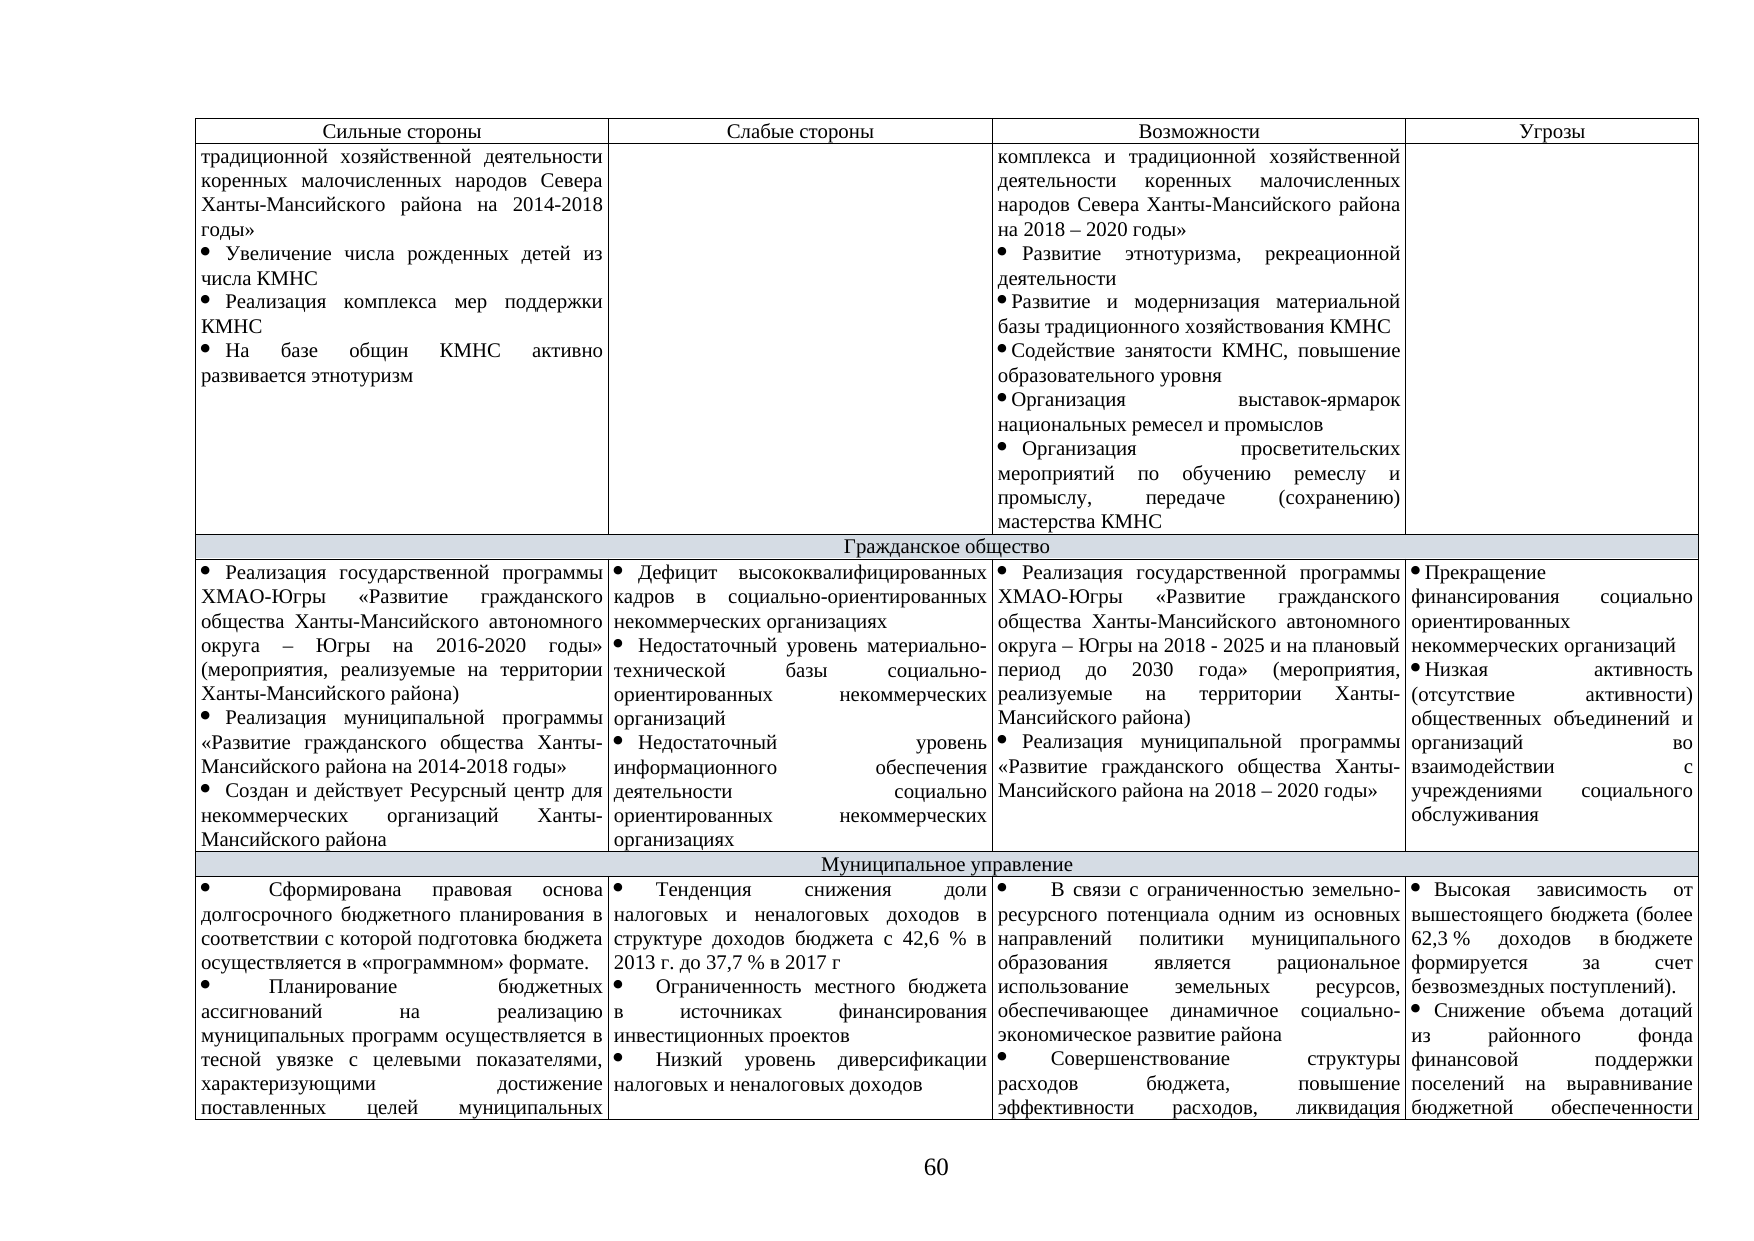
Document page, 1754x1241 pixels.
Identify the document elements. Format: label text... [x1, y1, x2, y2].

table_cell Прекращение финансирования социально ориентированных некоммерческих организаций Низкая активность (отсутствие активности) общественных объединений и организаций во взаимодействии с учреждениями социального обслуживания [1406, 560, 1698, 851]
table_header Угрозы [1406, 119, 1698, 143]
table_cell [993, 877, 1405, 1119]
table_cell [1406, 144, 1698, 533]
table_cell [993, 144, 1405, 533]
table_cell Реализация государственной программы ХМАО-Югры «Развитие гражданского общества Ханты-Мансийского автономного округа – Югры на 2016-2020 годы» (мероприятия, реализуемые на территории Ханты-Мансийского района) Реализация муниципальной программы «Развитие гражданского общества Ханты-Мансийского района на 2014-2018 годы» Создан и действует Ресурсный центр для некоммерческих организаций Ханты-Мансийского района [196, 560, 608, 851]
table_cell Реализация государственной программы ХМАО-Югры «Развитие гражданского общества Ханты-Мансийского автономного округа – Югры на 2018 - 2025 и на плановый период до 2030 года» (мероприятия, реализуемые на территории Ханты-Мансийского района) Реализация муниципальной программы «Развитие гражданского общества Ханты-Мансийского района на 2018 – 2020 годы» [993, 560, 1405, 851]
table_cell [196, 877, 608, 1119]
table_cell Дефицит высококвалифицированных кадров в социально-ориентированных некоммерческих организациях Недостаточный уровень материально-технической базы социально-ориентированных некоммерческих организаций Недостаточный уровень информационного обеспечения деятельности социально ориентированных некоммерческих организациях [609, 560, 992, 851]
table_header Возможности [993, 119, 1405, 143]
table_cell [609, 144, 992, 533]
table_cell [609, 877, 992, 1119]
table_header Слабые стороны [609, 119, 992, 143]
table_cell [196, 144, 608, 533]
table_cell Гражданское общество [196, 535, 1698, 558]
table_cell Муниципальное управление [196, 852, 1698, 876]
table_header Сильные стороны [196, 119, 608, 143]
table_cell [1406, 877, 1698, 1119]
